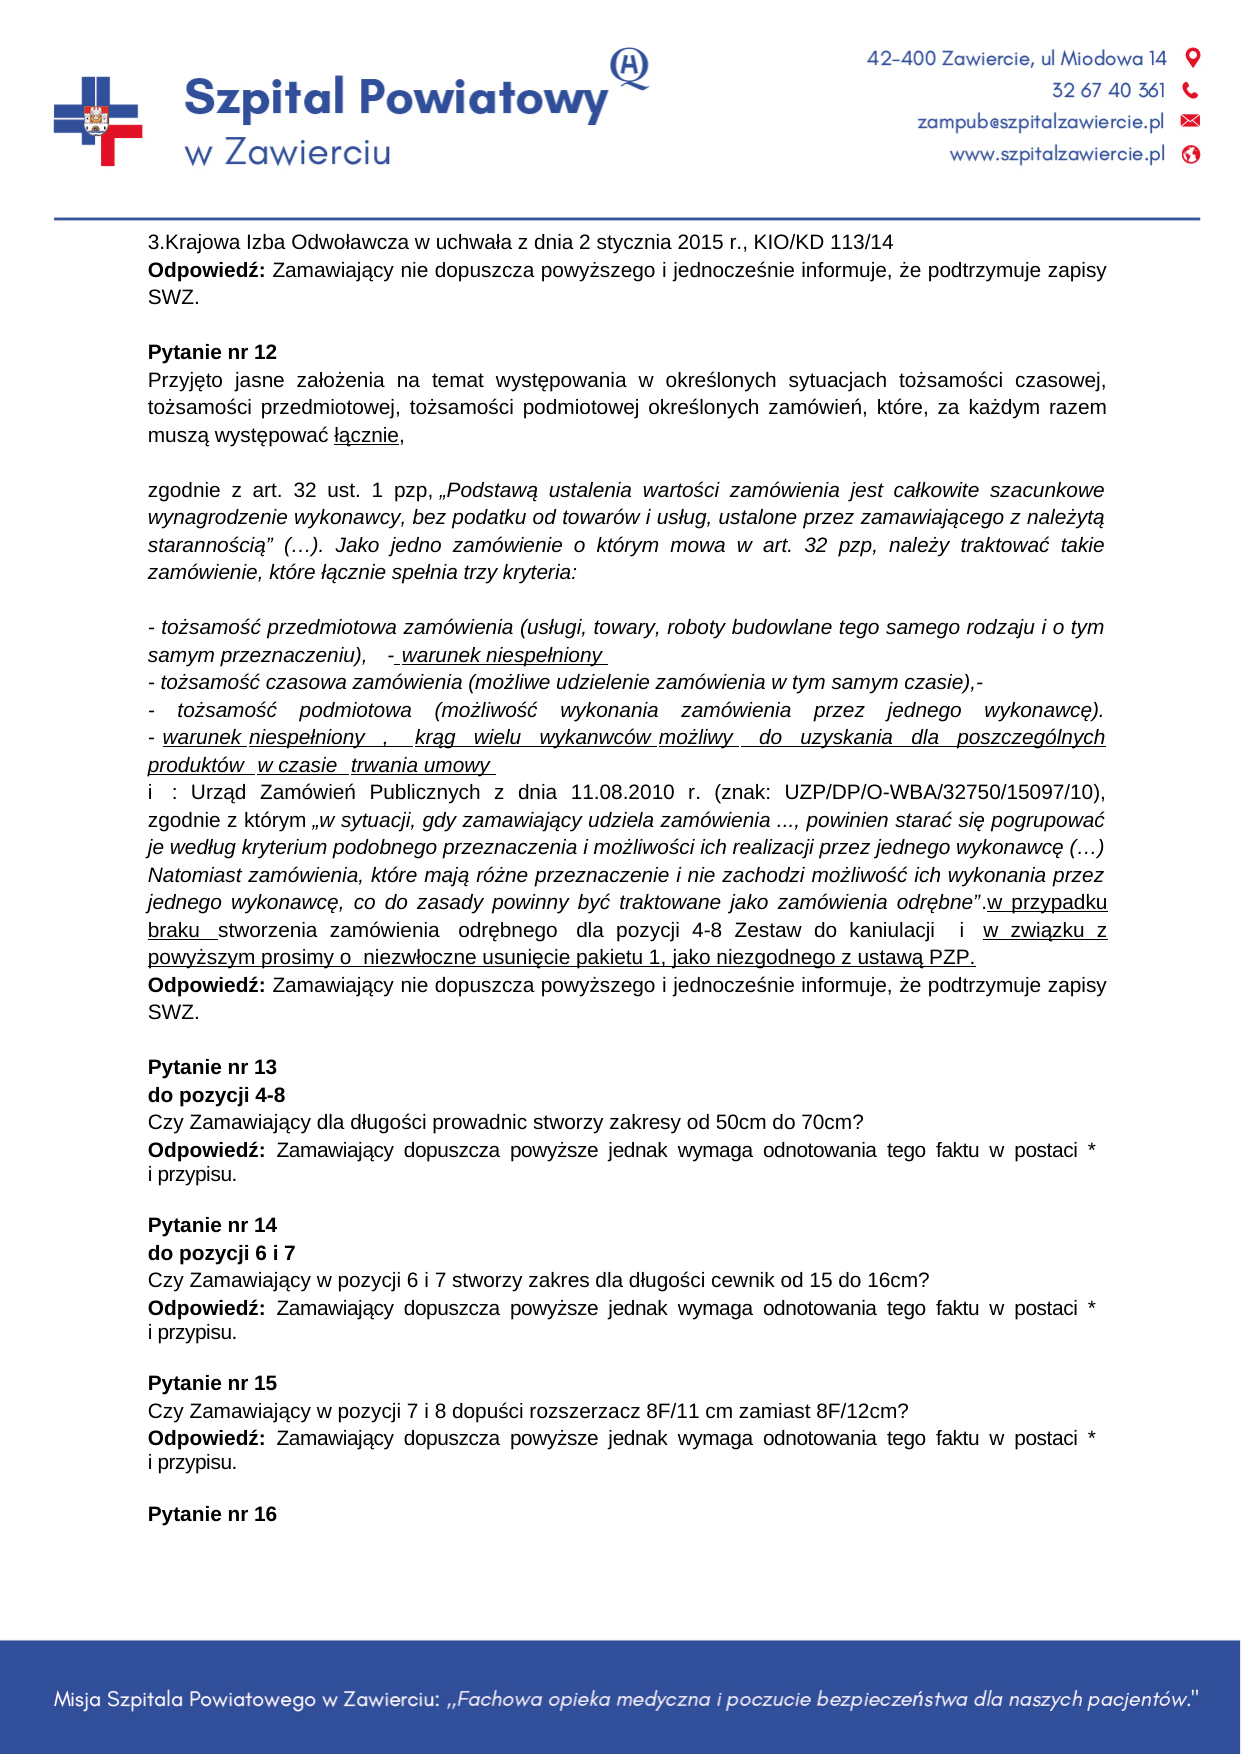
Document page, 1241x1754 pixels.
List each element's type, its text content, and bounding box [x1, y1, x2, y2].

text Odpowiedź: Zamawiający nie dopuszcza powyższego i jednocześnie informuje, że podtrzymuje zapisy SWZ. [148, 973, 1107, 1024]
text Czy Zamawiający w pozycji 6 i 7 stworzy zakres dla długości cewnik od 15 do 16cm? [148, 1268, 1107, 1292]
text do pozycji 6 i 7 [148, 1241, 1107, 1264]
text Przyjęto jasne założenia na temat występowania w określonych sytuacjach tożsamości czasowej, tożsamości przedmiotowej, tożsamości podmiotowej określonych zamówień, które, za każdym razem muszą występować łącznie, [148, 368, 1107, 447]
text Pytanie nr 12 [148, 340, 1107, 364]
text Pytanie nr 15 [148, 1371, 1107, 1395]
text do pozycji 4-8 [148, 1083, 1107, 1107]
text Odpowiedź: Zamawiający dopuszcza powyższe jednak wymaga odnotowania tego faktu w postaci * i przypisu. [148, 1138, 1107, 1186]
text Czy Zamawiający dla długości prowadnic stworzy zakresy od 50cm do 70cm? [148, 1110, 1107, 1134]
text 3.Krajowa Izba Odwoławcza w uchwała z dnia 2 stycznia 2015 r., KIO/KD 113/14 [148, 230, 1107, 254]
text - tożsamość podmiotowa (możliwość wykonania zamówienia przez jednego wykonawcę). - warunek niespełniony , krąg wielu wykanwców możliwy do uzyskania dla poszczególnych produktów w czasie trwania umowy [148, 698, 1107, 777]
text i : Urząd Zamówień Publicznych z dnia 11.08.2010 r. (znak: UZP/DP/O-WBA/32750/15097/10), zgodnie z którym „w sytuacji, gdy zamawiający udziela zamówienia ..., powinien starać się pogrupować je według kryterium podobnego przeznaczenia i możliwości ich realizacji przez jednego wykonawcę (…) Natomiast zamówienia, które mają różne przeznaczenie i nie zachodzi możliwość ich wykonania przez jednego wykonawcę, co do zasady powinny być traktowane jako zamówienia odrębne”.w przypadku braku stworzenia zamówienia odrębnego dla pozycji 4-8 Zestaw do kaniulacji i w związku z powyższym prosimy o niezwłoczne usunięcie pakietu 1, jako niezgodnego z ustawą PZP. [148, 780, 1107, 969]
text Odpowiedź: Zamawiający dopuszcza powyższe jednak wymaga odnotowania tego faktu w postaci * i przypisu. [148, 1426, 1107, 1474]
text Czy Zamawiający w pozycji 7 i 8 dopuści rozszerzacz 8F/11 cm zamiast 8F/12cm? [148, 1398, 1107, 1422]
text Pytanie nr 16 [148, 1501, 1107, 1525]
text Odpowiedź: Zamawiający dopuszcza powyższe jednak wymaga odnotowania tego faktu w postaci * i przypisu. [148, 1296, 1107, 1343]
text Pytanie nr 13 [148, 1055, 1107, 1079]
text - tożsamość czasowa zamówienia (możliwe udzielenie zamówienia w tym samym czasie),- [148, 670, 1107, 694]
picture [0, 0, 1241, 1754]
text - tożsamość przedmiotowa zamówienia (usługi, towary, roboty budowlane tego samego rodzaju i o tym samym przeznaczeniu), - warunek niespełniony [148, 615, 1107, 667]
text zgodnie z art. 32 ust. 1 pzp, „Podstawą ustalenia wartości zamówienia jest całkowite szacunkowe wynagrodzenie wykonawcy, bez podatku od towarów i usług, ustalone przez zamawiającego z należytą starannością” (…). Jako jedno zamówienie o którym mowa w art. 32 pzp, należy traktować takie zamówienie, które łącznie spełnia trzy kryteria: [148, 478, 1107, 584]
text Odpowiedź: Zamawiający nie dopuszcza powyższego i jednocześnie informuje, że podtrzymuje zapisy SWZ. [148, 258, 1107, 309]
text Pytanie nr 14 [148, 1213, 1107, 1237]
